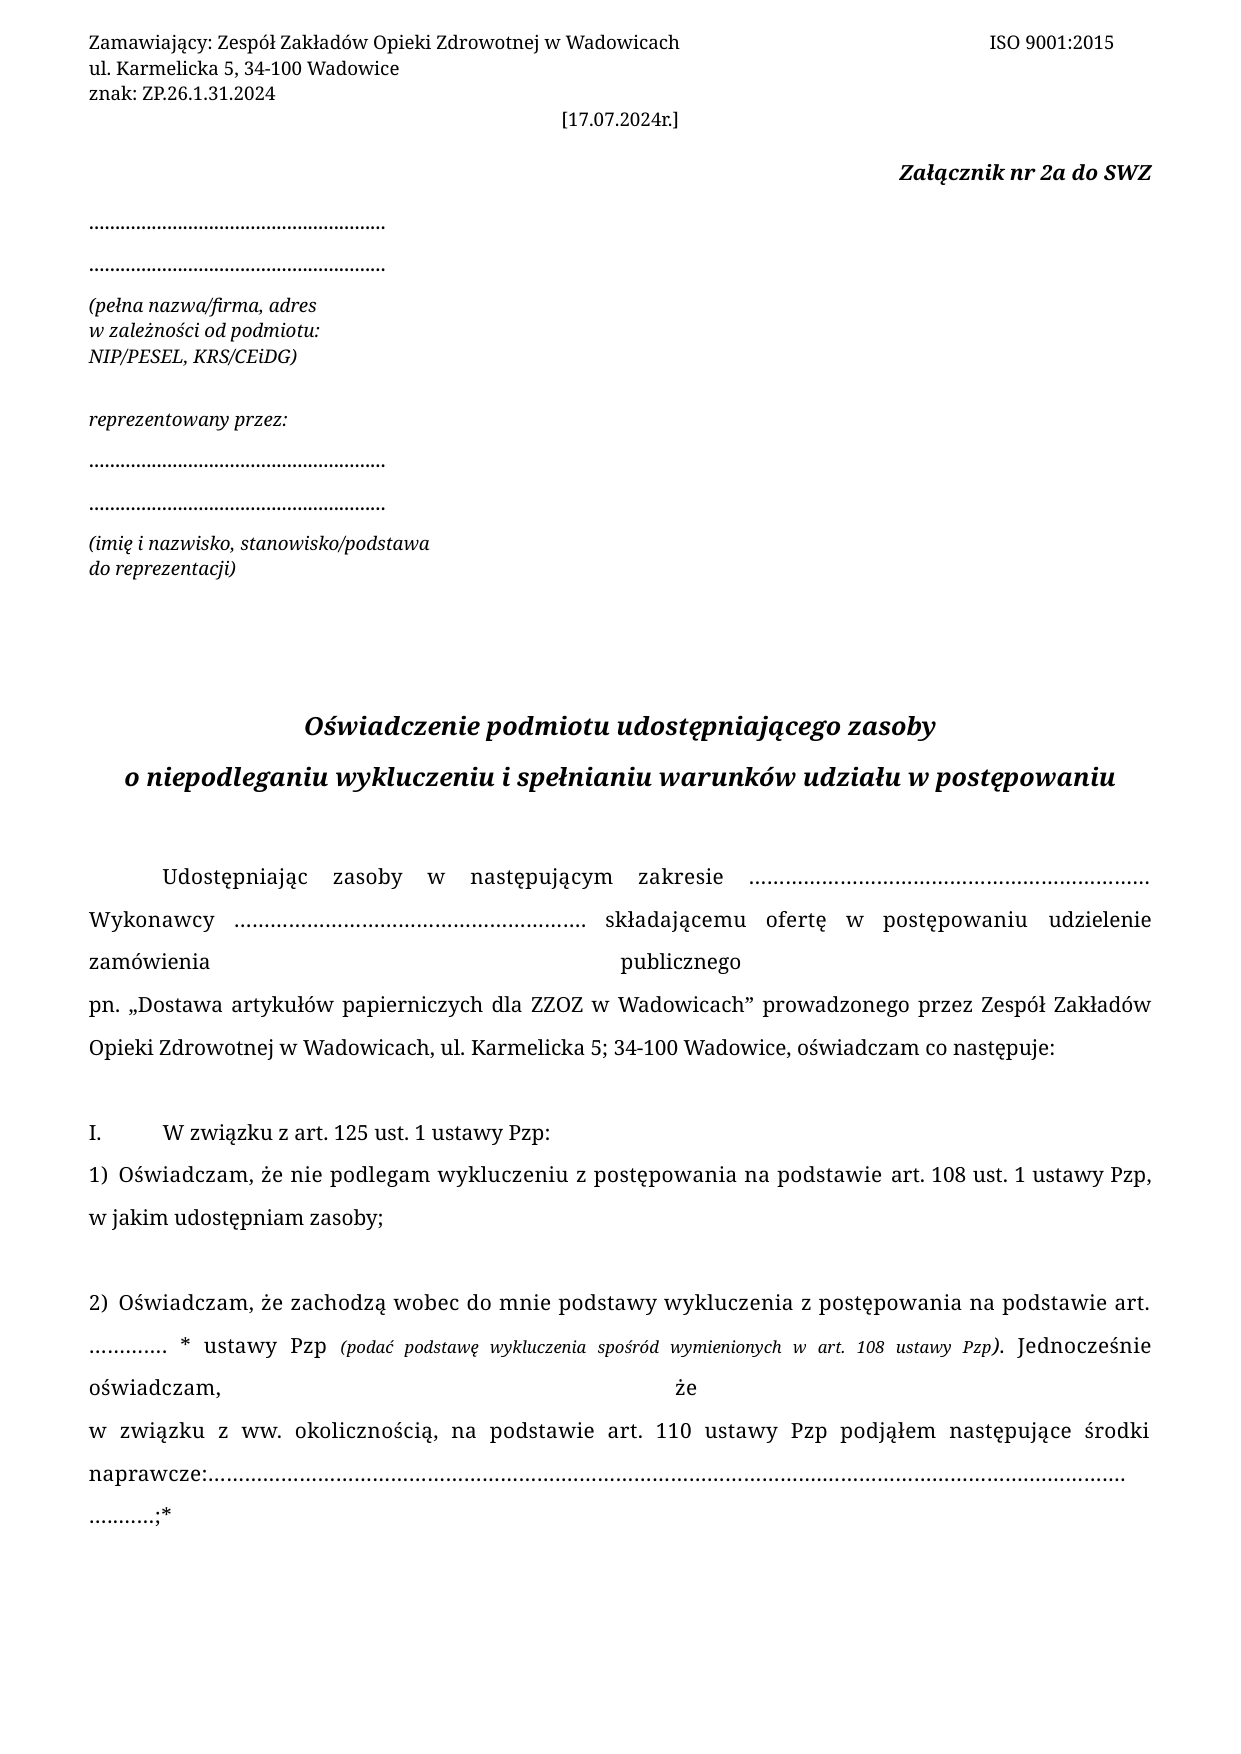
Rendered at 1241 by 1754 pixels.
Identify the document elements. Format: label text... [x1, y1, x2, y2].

text o niepodleganiu wykluczeniu i spełnianiu warunków udziału w postępowaniu [89, 760, 1152, 794]
text Udostępniając zasoby w następującym zakresie ………………………………………………………… Wykonawcy …………………………………………………. składającemu ofertę w postępowaniu udzielenie zamówienia publicznego pn. „Dostawa artykułów papierniczych dla ZZOZ w Wadowicach” prowadzonego przez Zespół Zakładów Opieki Zdrowotnej w Wadowicach, ul. Karmelicka 5; 34-100 Wadowice, oświadczam co następuje: [89, 862, 1152, 1061]
text ......................................................... [89, 488, 1152, 516]
list Oświadczam, że zachodzą wobec do mnie podstawy wykluczenia z postępowania na podstawie art. …………. * ustawy Pzp (podać podstawę wykluczenia spośród wymienionych w art. 108 ustawy Pzp). Jednocześnie oświadczam, że w związku z ww. okolicznością, na podstawie art. 110 ustawy Pzp podjąłem następujące środki naprawcze:………………………………………………….…………………………………….…………………………….…………….…..……;* [89, 1288, 1152, 1530]
text Oświadczenie podmiotu udostępniającego zasoby [89, 709, 1152, 743]
text do reprezentacji) [89, 556, 1152, 581]
text ......................................................... [89, 207, 1152, 235]
text NIP/PESEL, KRS/CEiDG) [89, 343, 1152, 368]
text ......................................................... [89, 445, 1152, 473]
text w zależności od podmiotu: [89, 317, 1152, 343]
text reprezentowany przez: [89, 407, 1152, 432]
subtitle Załącznik nr 2a do SWZ [89, 158, 1152, 186]
text (pełna nazwa/firma, adres [89, 292, 1152, 317]
text (imię i nazwisko, stanowisko/podstawa [89, 530, 1152, 556]
list W związku z art. 125 ust. 1 ustawy Pzp: [89, 1118, 1152, 1146]
list Oświadczam, że nie podlegam wykluczeniu z postępowania na podstawie art. 108 ust. 1 ustawy Pzp, w jakim udostępniam zasoby; [89, 1160, 1152, 1231]
text ......................................................... [89, 249, 1152, 278]
